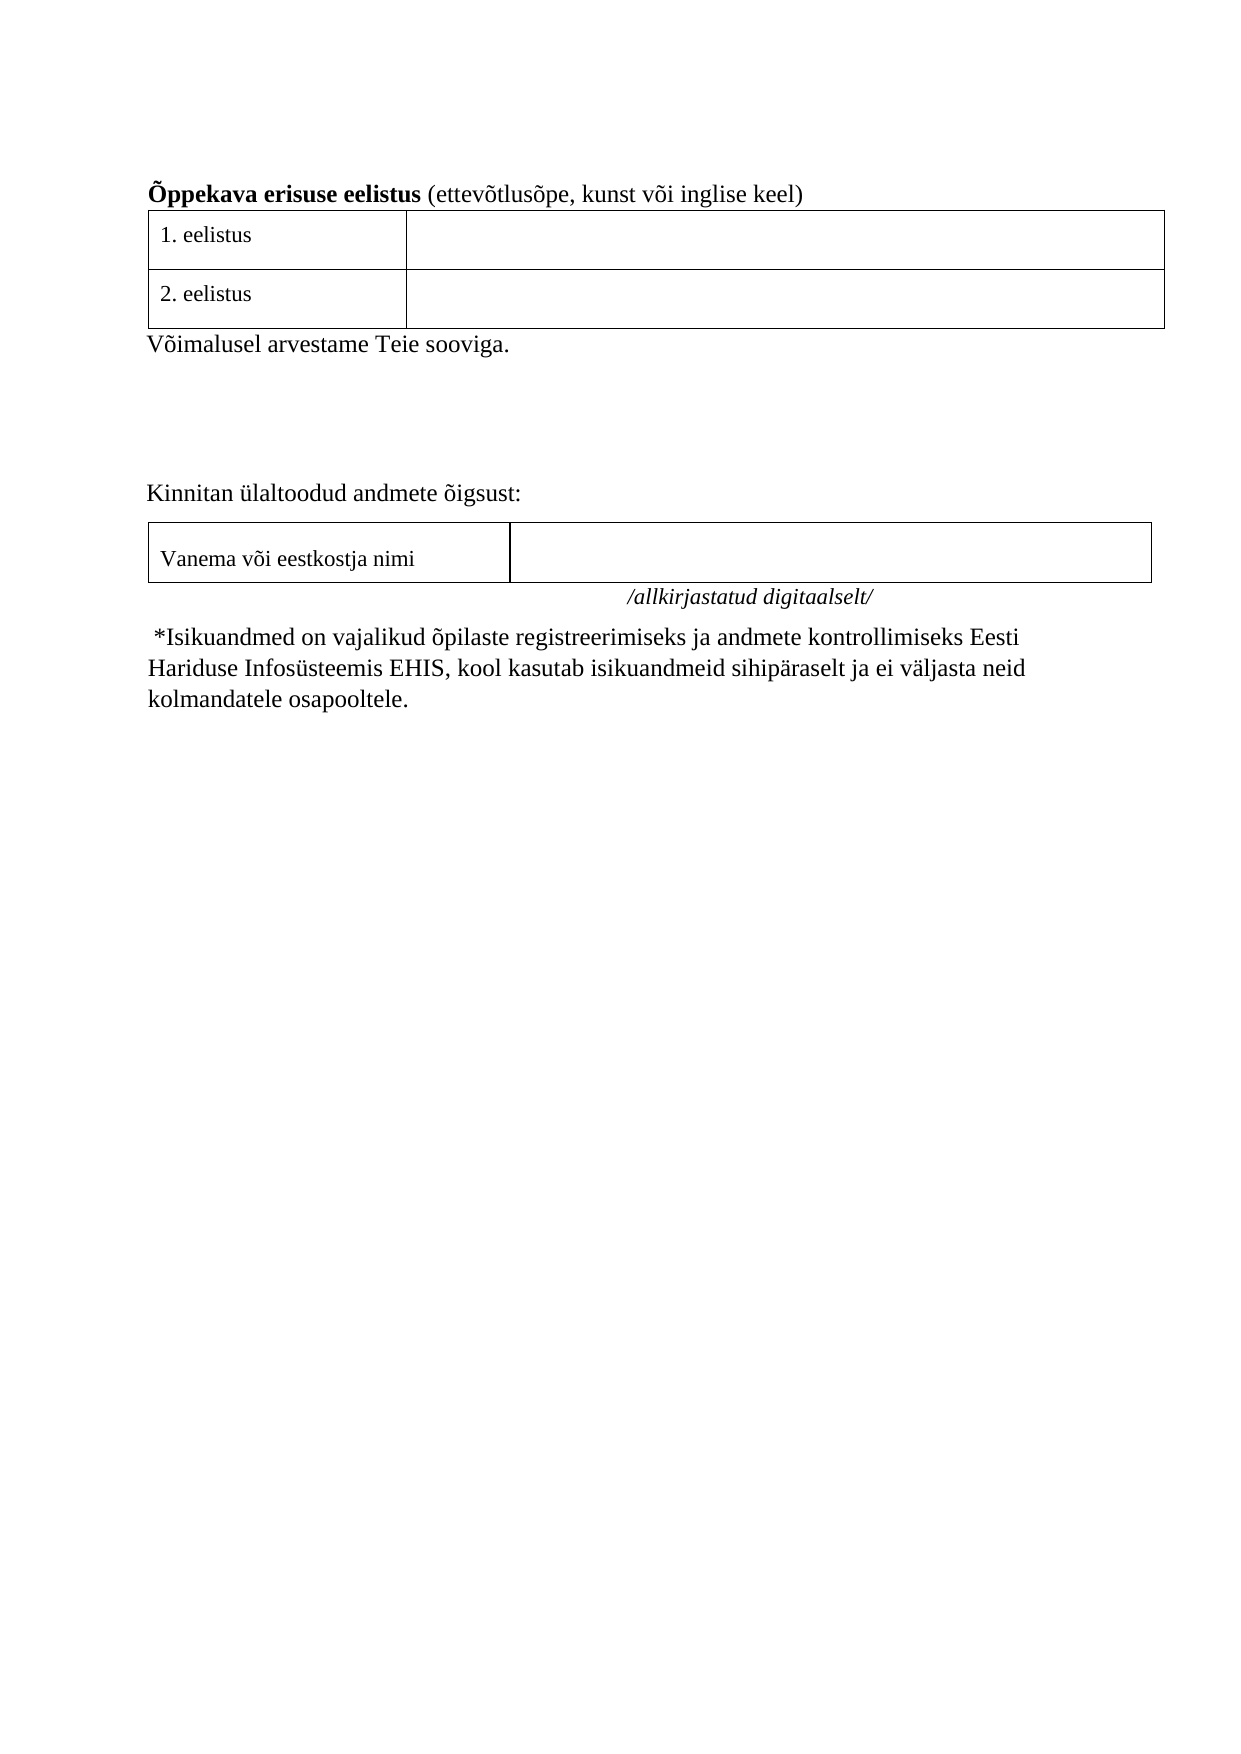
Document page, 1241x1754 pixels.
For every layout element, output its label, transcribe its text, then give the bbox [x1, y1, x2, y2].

table_cell 2. eelistus [149, 270, 406, 328]
text Kinnitan ülaltoodud andmete õigsust: [146, 478, 1093, 507]
text *Isikuandmed on vajalikud õpilaste registreerimiseks ja andmete kontrollimiseks Eesti Hariduse Infosüsteemis EHIS, kool kasutab isikuandmeid sihipäraselt ja ei väljasta neid kolmandatele osapooltele. [148, 622, 1093, 713]
table_cell [407, 270, 1164, 328]
table_header 1. eelistus [149, 211, 406, 269]
text Võimalusel arvestame Teie sooviga. [146, 329, 1093, 357]
text Õppekava erisuse eelistus (ettevõtlusõpe, kunst või inglise keel) [148, 179, 1093, 207]
table_header Vanema või eestkostja nimi [149, 523, 509, 582]
table_header [407, 211, 1164, 269]
text /allkirjastatud digitaalselt/ [148, 583, 873, 610]
table_header [511, 523, 1151, 582]
